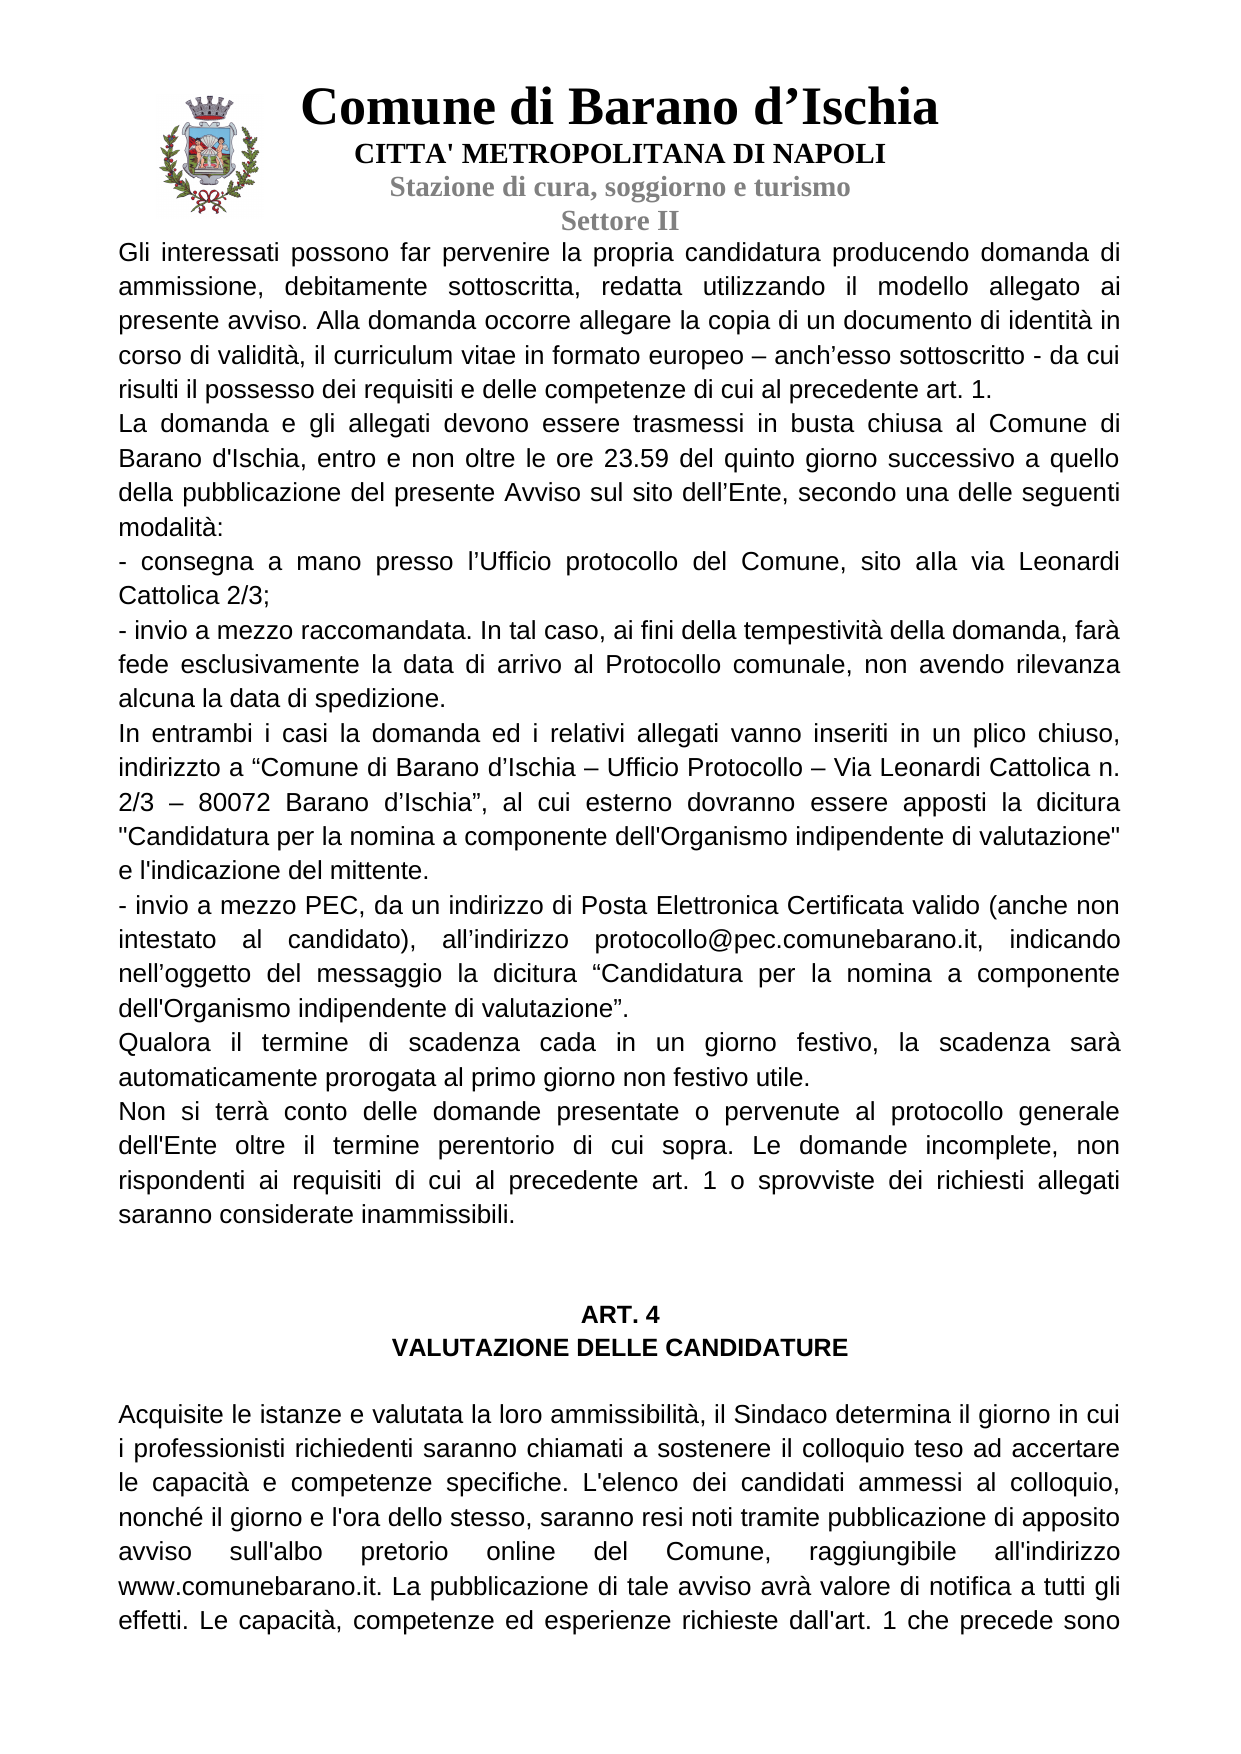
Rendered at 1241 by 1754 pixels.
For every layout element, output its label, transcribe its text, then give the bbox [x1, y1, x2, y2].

text ART. 4 [118, 1299, 1122, 1328]
text - invio a mezzo PEC, da un indirizzo di Posta Elettronica Certificata valido (anche non intestato al candidato), all’indirizzo protocollo@pec.comunebarano.it, indicando nell’oggetto del messaggio la dicitura “Candidatura per la nomina a componente dell'Organismo indipendente di valutazione”. [118, 890, 1122, 1023]
text - consegna a mano presso l’Ufficio protocollo del Comune, sito aIla via Leonardi Cattolica 2/3; [118, 546, 1122, 610]
text Non si terrà conto delle domande presentate o pervenute al protocollo generale dell'Ente oltre il termine perentorio di cui sopra. Le domande incomplete, non rispondenti ai requisiti di cui al precedente art. 1 o sprovviste dei richiesti allegati saranno considerate inammissibili. [118, 1096, 1122, 1229]
text Qualora il termine di scadenza cada in un giorno festivo, la scadenza sarà automaticamente prorogata al primo giorno non festivo utile. [118, 1027, 1122, 1092]
text La domanda e gli allegati devono essere trasmessi in busta chiusa al Comune di Barano d'Ischia, entro e non oltre le ore 23.59 del quinto giorno successivo a quello della pubblicazione del presente Avviso sul sito dell’Ente, secondo una delle seguenti modalità: [118, 408, 1122, 542]
text Gli interessati possono far pervenire la propria candidatura producendo domanda di ammissione, debitamente sottoscritta, redatta utilizzando il modello allegato ai presente avviso. Alla domanda occorre allegare la copia di un documento di identità in corso di validità, il curriculum vitae in formato europeo – anch’esso sottoscritto - da cui risulti il possesso dei requisiti e delle competenze di cui al precedente art. 1. [118, 237, 1122, 404]
text - invio a mezzo raccomandata. In tal caso, ai fini della tempestività della domanda, farà fede esclusivamente la data di arrivo al Protocollo comunale, non avendo rilevanza alcuna la data di spedizione. [118, 615, 1122, 713]
text In entrambi i casi la domanda ed i relativi allegati vanno inseriti in un plico chiuso, indirizzto a “Comune di Barano d’Ischia – Ufficio Protocollo – Via Leonardi Cattolica n. 2/3 – 80072 Barano d’Ischia”, al cui esterno dovranno essere apposti la dicitura "Candidatura per la nomina a componente dell'Organismo indipendente di valutazione" e l'indicazione del mittente. [118, 718, 1122, 885]
picture [156, 94, 264, 219]
text VALUTAZIONE DELLE CANDIDATURE [118, 1333, 1122, 1361]
